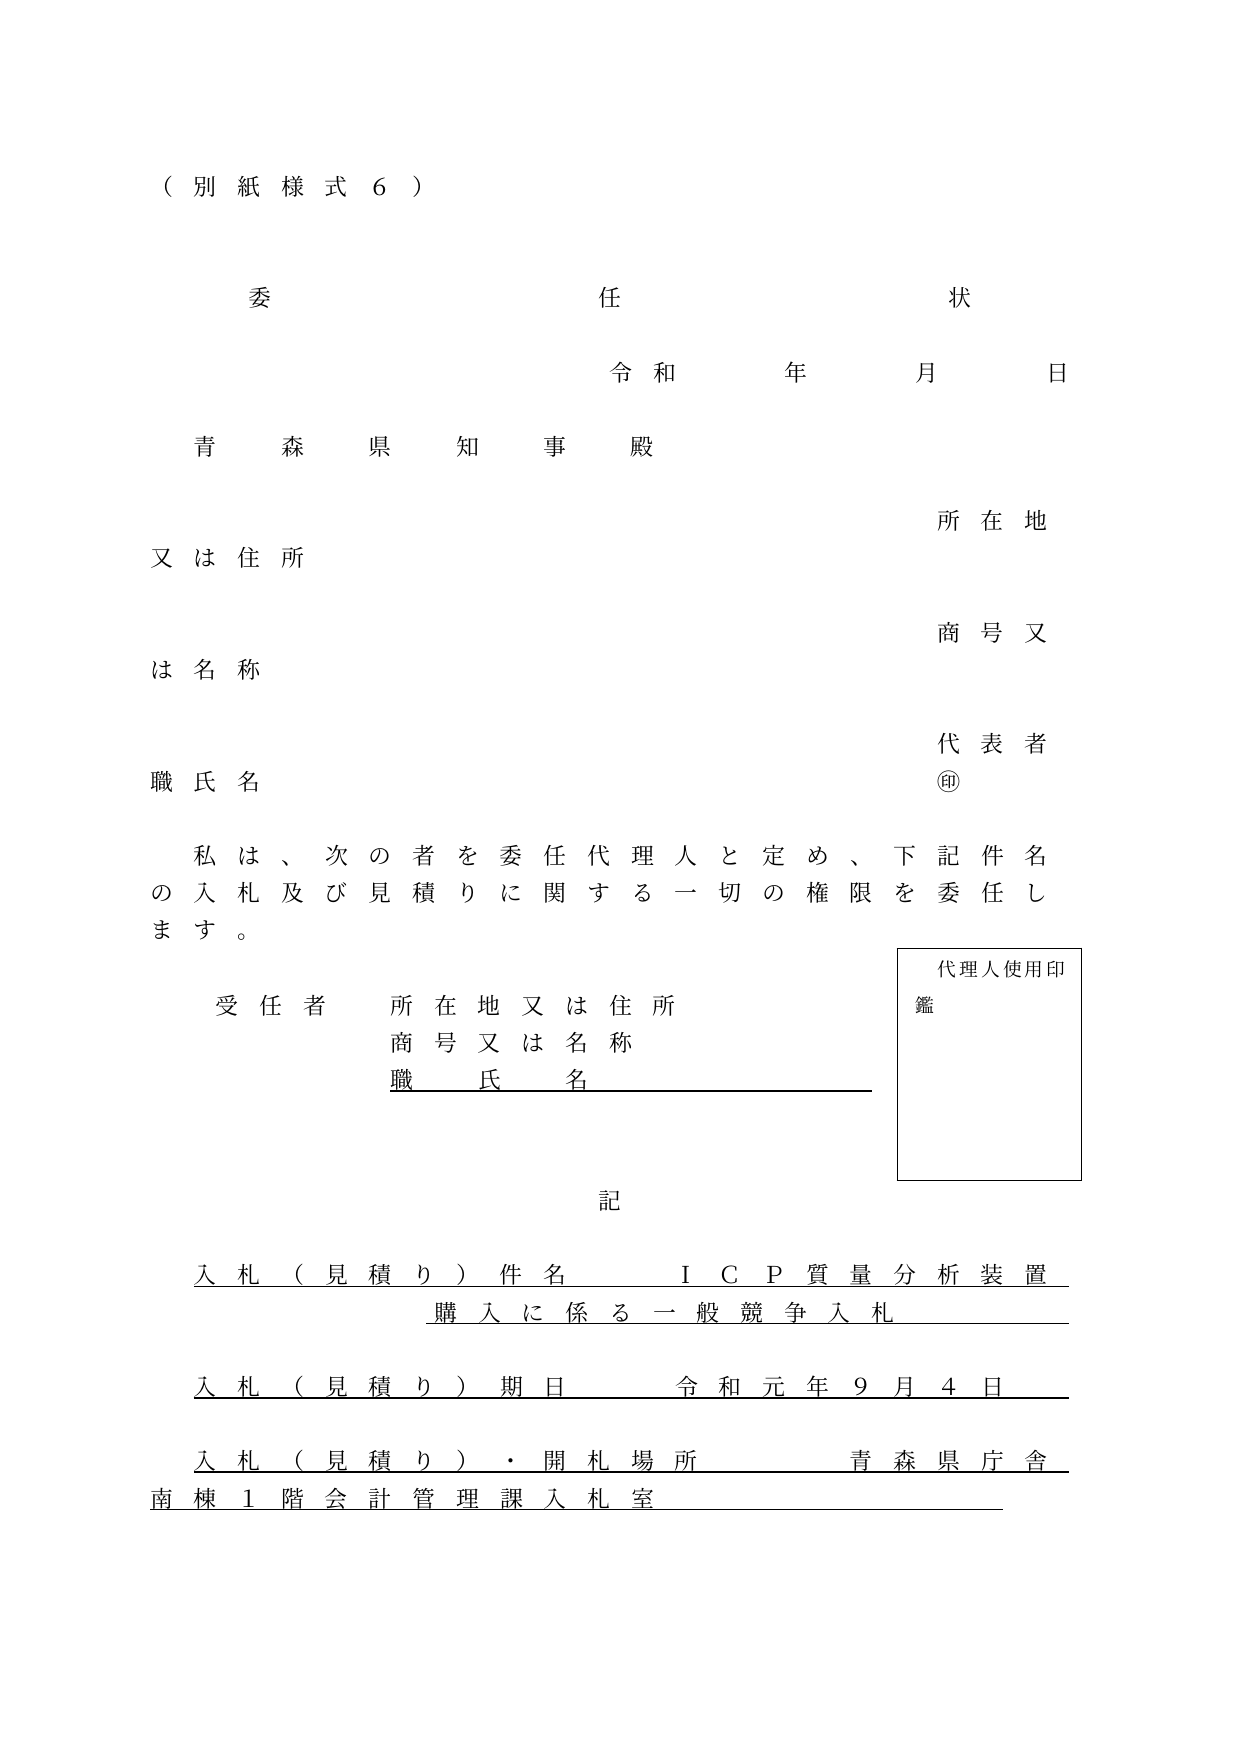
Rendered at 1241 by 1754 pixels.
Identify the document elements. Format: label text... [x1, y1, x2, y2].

text （別紙様式６） [150, 167, 1090, 204]
text 記 [150, 1181, 1090, 1218]
table_header 受任者 所在地又は住所 商号又は名称 職 氏 名 [150, 948, 897, 1180]
text 入札（見積り）件名 ＩＣＰ質量分析装置購入に係る一般競争入札 [150, 1255, 1090, 1330]
table_header 代理人使用印鑑 [898, 949, 1081, 1180]
text 商号又は名称 [150, 613, 1090, 687]
text 代表者職氏名 ㊞ [150, 724, 1090, 799]
text 所在地又は住所 [150, 501, 1090, 576]
text 令和 年 月 日 [150, 352, 1090, 390]
text 私は、次の者を委任代理人と定め、下記件名の入札及び見積りに関する一切の権限を委任します。 [150, 836, 1090, 947]
text 入札（見積り）・開札場所 青森県庁舎南棟１階会計管理課入札室 [150, 1441, 1090, 1516]
text 青 森 県 知 事 殿 [150, 427, 1090, 464]
text 入札（見積り）期日 令和元年９月４日 [150, 1367, 1090, 1404]
text 委 任 状 [150, 278, 1090, 315]
